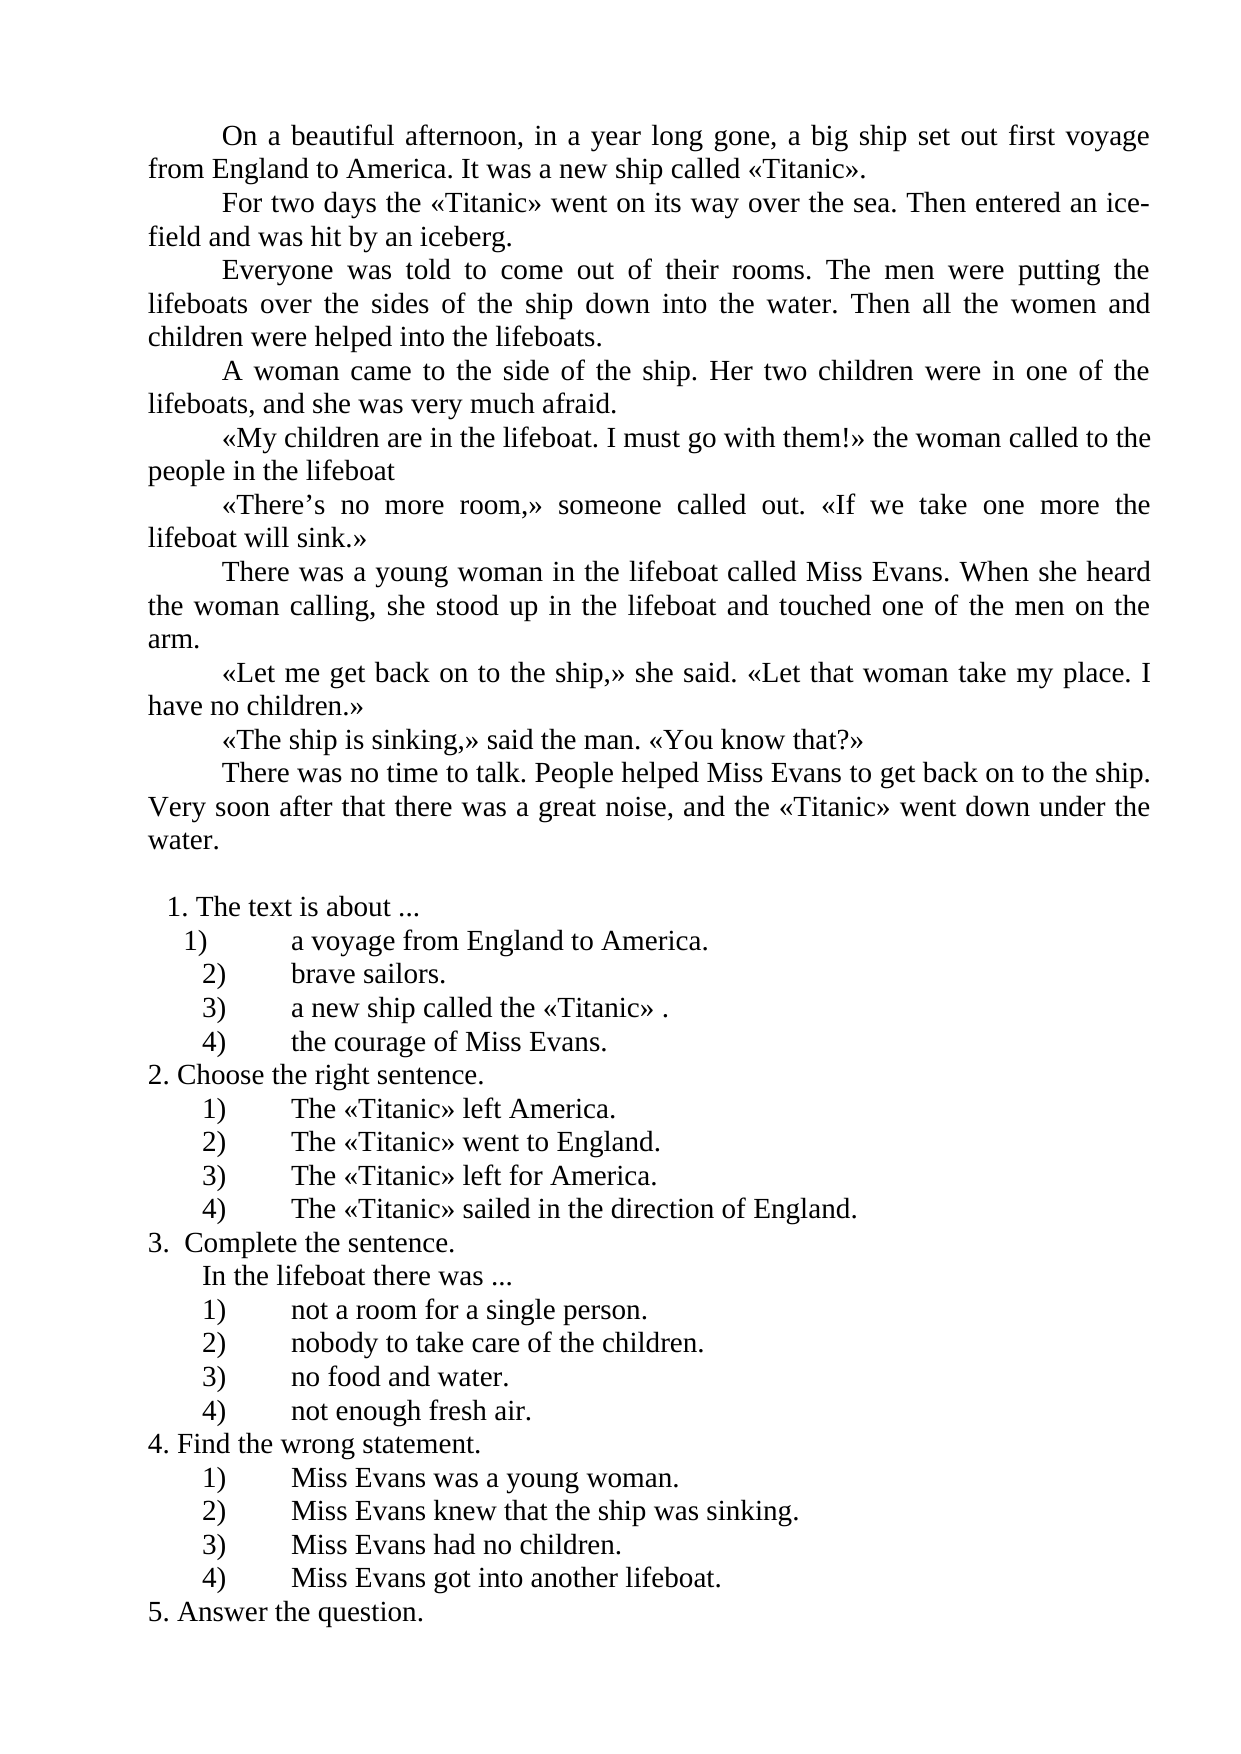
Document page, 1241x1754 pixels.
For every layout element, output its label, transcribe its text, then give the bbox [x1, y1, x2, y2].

text There was no time to talk. People helped Miss Evans to get back on to the ship. Very soon after that there was a great noise, and the «Titanic» went down under the water. [148, 755, 1152, 856]
list Miss Evans had no children. [202, 1527, 1152, 1560]
list Miss Evans was a young woman. [202, 1460, 1152, 1493]
text 2. Choose the right sentence. [148, 1057, 1152, 1091]
list The «Titanic» sailed in the direction of England. [202, 1191, 1152, 1225]
text «Let me get back on to the ship,» she said. «Let that woman take my place. I have no children.» [148, 655, 1152, 722]
list Miss Evans knew that the ship was sinking. [202, 1493, 1152, 1527]
text Everyone was told to come out of their rooms. The men were putting the lifeboats over the sides of the ship down into the water. Then all the women and children were helped into the lifeboats. [148, 252, 1152, 353]
text There was a young woman in the lifeboat called Miss Evans. When she heard the woman calling, she stood up in the lifeboat and touched one of the men on the arm. [148, 554, 1152, 655]
list nobody to take care of the children. [202, 1326, 1152, 1359]
text On a beautiful afternoon, in a year long gone, a big ship set out first voyage from England to America. It was a new ship called «Titanic». [148, 118, 1152, 185]
text 5. Answer the question. [148, 1594, 1152, 1627]
list a voyage from England to America. [183, 923, 1152, 957]
list not enough fresh air. [202, 1393, 1152, 1426]
list not a room for a single person. [202, 1292, 1152, 1326]
list The «Titanic» left for America. [202, 1158, 1152, 1191]
text A woman came to the side of the ship. Her two children were in one of the lifeboats, and she was very much afraid. [148, 353, 1152, 420]
list the courage of Miss Evans. [202, 1024, 1152, 1057]
text «There’s no more room,» someone called out. «If we take one more the lifeboat will sink.» [148, 487, 1152, 554]
text 1. The text is about ... [166, 889, 1152, 923]
text 3. Complete the sentence. [148, 1225, 1152, 1258]
text «The ship is sinking,» said the man. «You know that?» [148, 722, 1152, 755]
text In the lifeboat there was ... [202, 1258, 1152, 1292]
list The «Titanic» left America. [202, 1091, 1152, 1124]
text For two days the «Titanic» went on its way over the sea. Then entered an ice-field and was hit by an iceberg. [148, 185, 1152, 252]
list brave sailors. [202, 957, 1152, 990]
text «My children are in the lifeboat. I must go with them!» the woman called to the people in the lifeboat [148, 420, 1152, 487]
list a new ship called the «Titanic» . [202, 990, 1152, 1024]
list Miss Evans got into another lifeboat. [202, 1560, 1152, 1594]
text 4. Find the wrong statement. [148, 1426, 1152, 1460]
list no food and water. [202, 1359, 1152, 1393]
list The «Titanic» went to England. [202, 1124, 1152, 1158]
